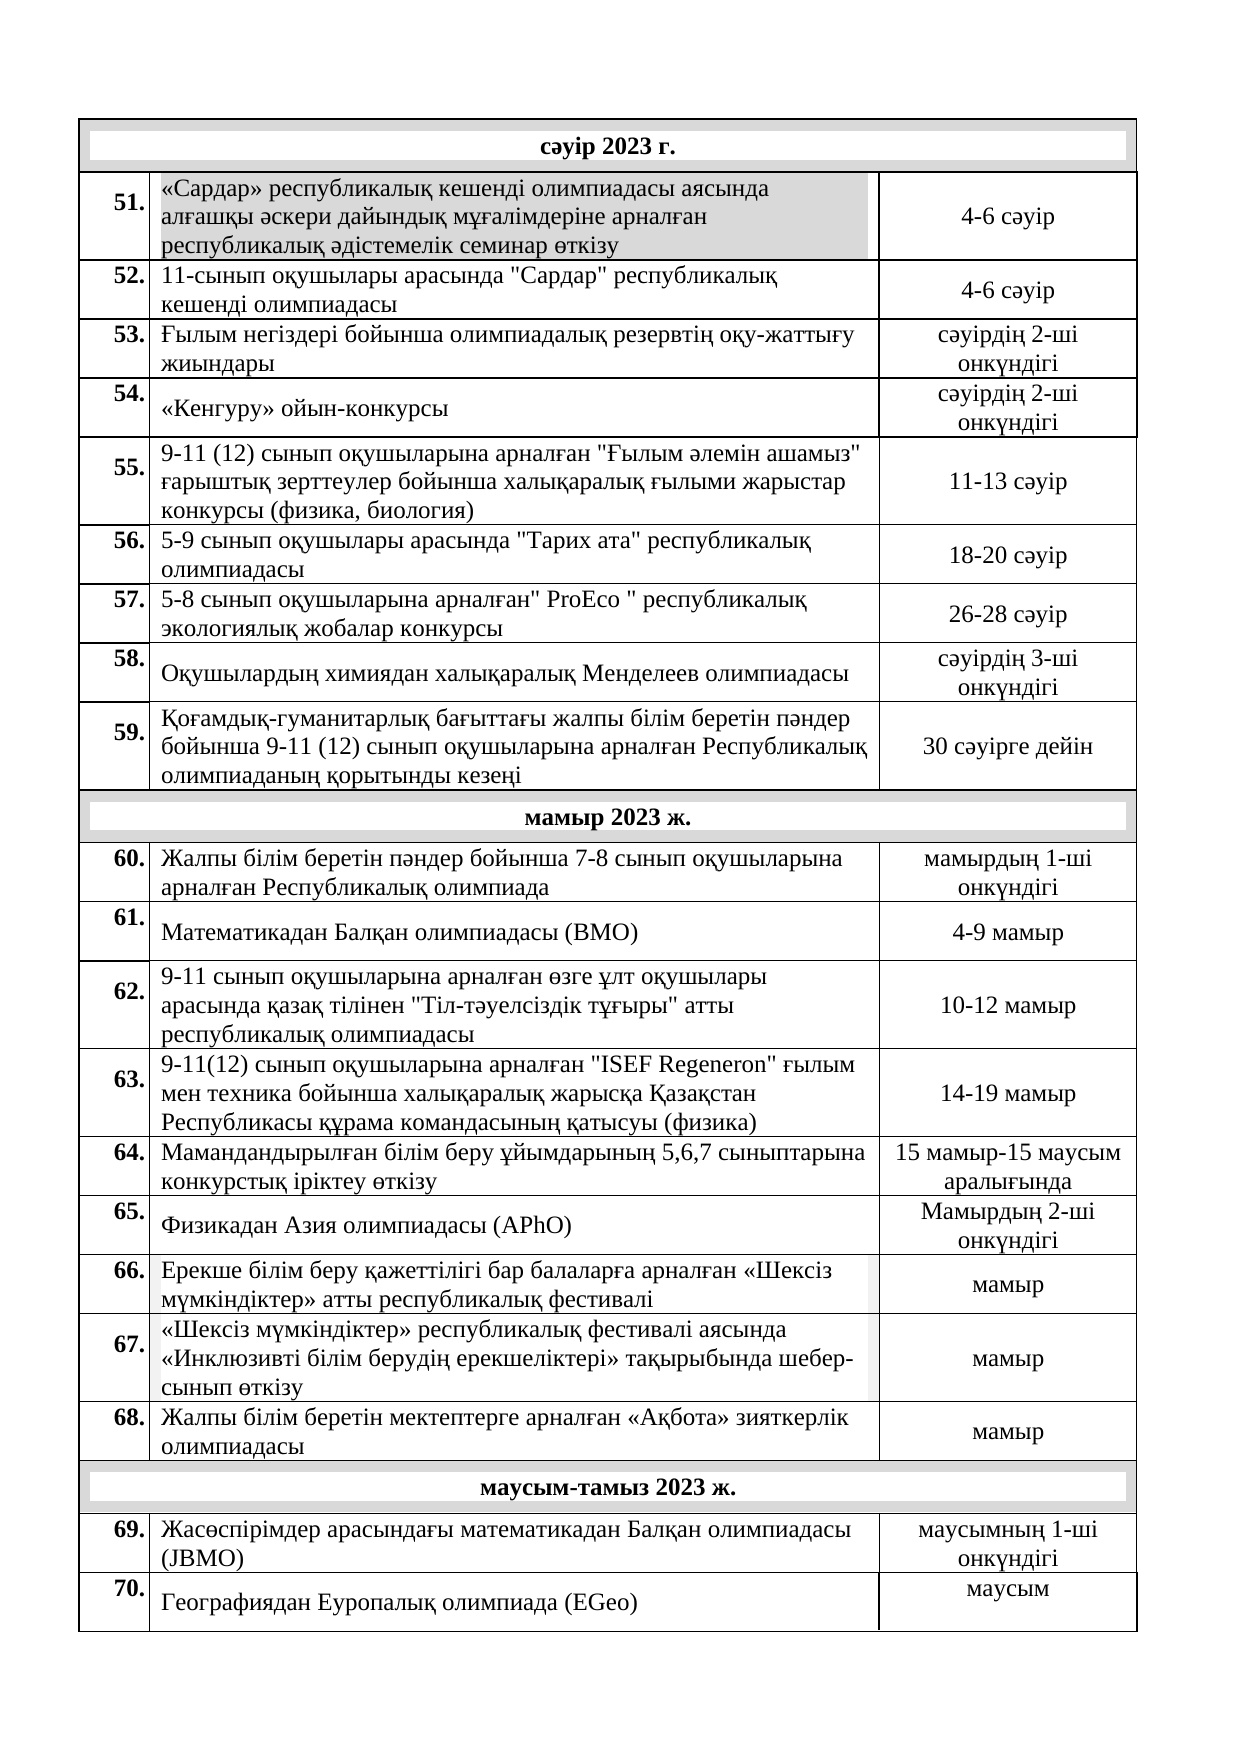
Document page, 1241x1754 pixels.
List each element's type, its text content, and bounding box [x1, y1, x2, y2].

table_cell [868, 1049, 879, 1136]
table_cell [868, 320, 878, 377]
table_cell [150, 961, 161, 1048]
table_cell «Кенгуру» ойын-конкурсы [150, 379, 878, 436]
table_cell 30 сәуірге дейін [880, 702, 1136, 789]
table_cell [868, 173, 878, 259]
table_cell Географиядан Еуропалық олимпиада (EGeo) [150, 1573, 879, 1631]
table_cell Оқушылардың химиядан халықаралық Менделеев олимпиадасы [150, 643, 879, 701]
table_cell Қоғамдық-гуманитарлық бағыттағы жалпы білім беретін пәндер бойынша 9-11 (12) сынып оқушыларына арналған Республикалық олимпиаданың қорытынды кезеңі [150, 702, 879, 789]
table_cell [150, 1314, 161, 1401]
table_cell [80, 261, 114, 318]
table_cell [138, 1402, 149, 1459]
table_cell [138, 320, 149, 377]
table_cell 4-6 сәуір [880, 261, 1136, 318]
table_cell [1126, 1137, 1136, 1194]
table_cell сәуір 2023 г. [80, 120, 1136, 171]
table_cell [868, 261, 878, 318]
table_cell [80, 644, 114, 701]
table_cell мамыр [880, 1402, 1136, 1459]
table_cell [138, 526, 149, 583]
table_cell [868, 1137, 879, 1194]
table_cell мамыр [880, 1314, 1136, 1401]
table_cell 18-20 сәуір [880, 525, 1136, 583]
table_cell [138, 261, 149, 318]
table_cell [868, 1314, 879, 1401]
table_cell 4-6 сәуір [880, 173, 1136, 259]
table_cell [80, 843, 114, 901]
table_cell Физикадан Азия олимпиадасы (APhO) [150, 1196, 879, 1254]
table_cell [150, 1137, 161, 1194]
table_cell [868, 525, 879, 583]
table_cell [80, 1255, 114, 1313]
table_cell маусым-тамыз 2023 ж. [80, 1461, 1136, 1512]
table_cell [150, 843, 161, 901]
table_cell [138, 379, 149, 436]
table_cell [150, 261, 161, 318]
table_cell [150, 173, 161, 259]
table_cell [80, 962, 149, 1048]
table_cell [80, 1402, 114, 1459]
table_cell [138, 843, 149, 901]
table_cell 4-9 мамыр [880, 902, 1136, 960]
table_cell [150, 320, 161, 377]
table_cell [80, 703, 149, 789]
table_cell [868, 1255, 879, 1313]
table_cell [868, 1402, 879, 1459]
table_cell [80, 526, 114, 583]
table_cell 11-13 сәуір [880, 438, 1136, 524]
table_cell [138, 1196, 149, 1254]
table_cell [80, 1573, 114, 1631]
table_cell [80, 320, 114, 377]
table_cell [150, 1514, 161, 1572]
table_cell маусым [879, 1573, 1136, 1631]
table_cell [138, 644, 149, 701]
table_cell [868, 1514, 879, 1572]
table_cell 10-12 мамыр [880, 961, 1136, 1048]
table_cell [138, 1514, 149, 1572]
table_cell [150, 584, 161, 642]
table_cell [138, 1255, 149, 1313]
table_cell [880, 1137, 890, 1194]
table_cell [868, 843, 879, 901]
table_cell 26-28 сәуір [880, 584, 1136, 642]
table_cell [80, 438, 149, 524]
table_cell [80, 1137, 114, 1194]
table_cell [80, 1514, 114, 1572]
table_cell [80, 1314, 149, 1401]
table_cell мамыр [880, 1255, 1136, 1313]
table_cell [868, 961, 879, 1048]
table_cell [138, 1137, 149, 1194]
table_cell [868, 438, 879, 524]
table_cell Математикадан Балқан олимпиадасы (BMO) [150, 902, 879, 960]
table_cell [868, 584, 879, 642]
table_cell [80, 173, 149, 259]
table_cell [80, 585, 114, 642]
table_cell [80, 379, 114, 436]
table_cell [138, 1573, 149, 1631]
table_cell 14-19 мамыр [880, 1049, 1136, 1136]
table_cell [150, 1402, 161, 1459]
table_cell [80, 1196, 114, 1254]
table_cell [138, 902, 149, 960]
table_cell [138, 585, 149, 642]
table_cell [80, 1049, 149, 1136]
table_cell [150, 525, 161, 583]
table_cell мамыр 2023 ж. [80, 791, 1136, 842]
table_cell [80, 902, 114, 960]
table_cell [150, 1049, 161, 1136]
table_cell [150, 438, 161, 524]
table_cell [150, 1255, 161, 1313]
